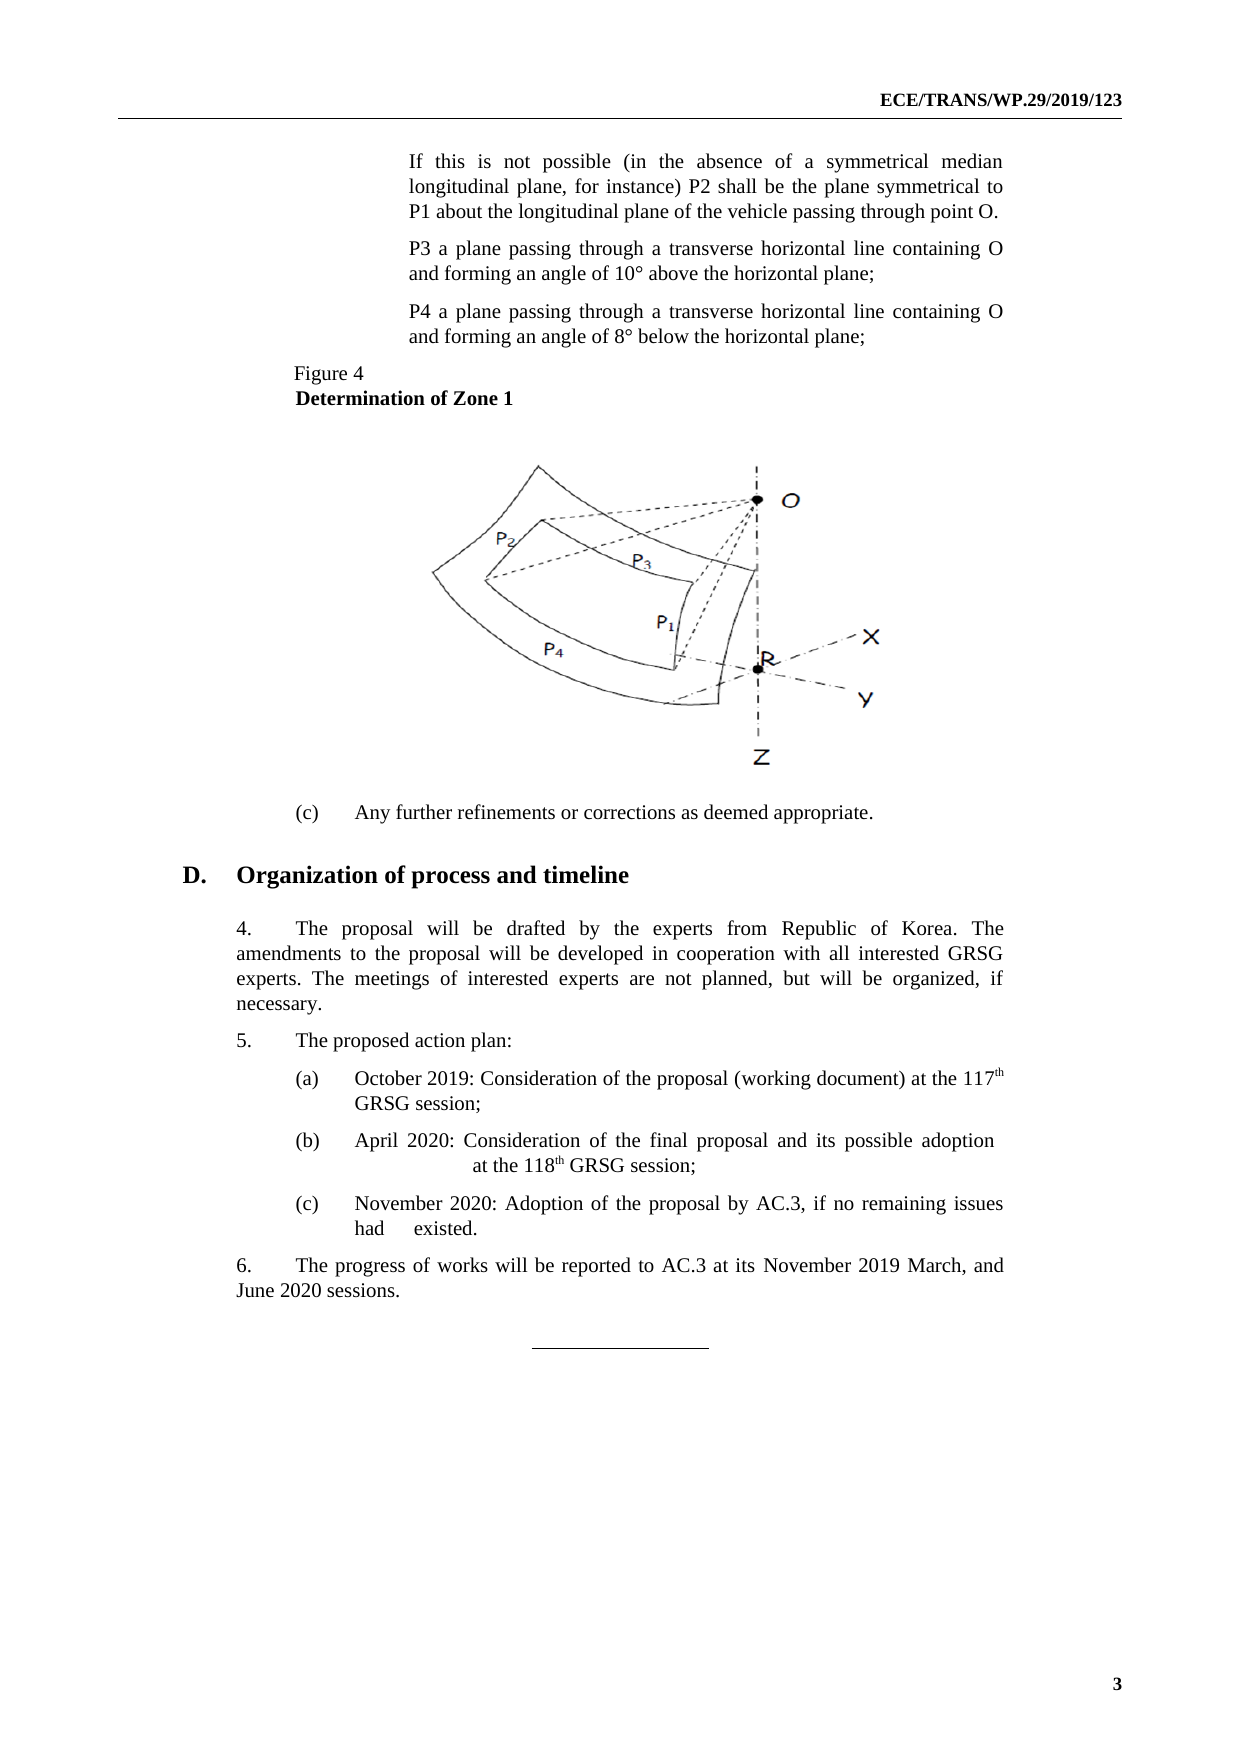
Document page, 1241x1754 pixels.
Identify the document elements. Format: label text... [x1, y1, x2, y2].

text 5. The proposed action plan: [236, 1027, 1004, 1052]
text (b) April 2020: Consideration of the final proposal and its possible adoption at the 118th GRSG session; [295, 1127, 1004, 1177]
text 4. The proposal will be drafted by the experts from Republic of Korea. The amendments to the proposal will be developed in cooperation with all interested GRSG experts. The meetings of interested experts are not planned, but will be organized, if necessary. [236, 914, 1004, 1014]
text P3 a plane passing through a transverse horizontal line containing O and forming an angle of 10° above the horizontal plane; [352, 235, 1004, 285]
text D. Organization of process and timeline [118, 861, 1004, 889]
text (c) Any further refinements or corrections as deemed appropriate. [236, 799, 1004, 824]
text Figure 4 Determination of Zone 1 [293, 360, 1004, 410]
picture [408, 422, 890, 787]
text (a) October 2019: Consideration of the proposal (working document) at the 117th GRSG session; [295, 1064, 1004, 1114]
text 6. The progress of works will be reported to AC.3 at its November 2019 March, and June 2020 sessions. [236, 1252, 1004, 1302]
text If this is not possible (in the absence of a symmetrical median longitudinal plane, for instance) P2 shall be the plane symmetrical to P1 about the longitudinal plane of the vehicle passing through point O. [352, 148, 1004, 223]
text P4 a plane passing through a transverse horizontal line containing O and forming an angle of 8° below the horizontal plane; [352, 298, 1004, 348]
text (c) November 2020: Adoption of the proposal by AC.3, if no remaining issues had existed. [295, 1189, 1004, 1239]
